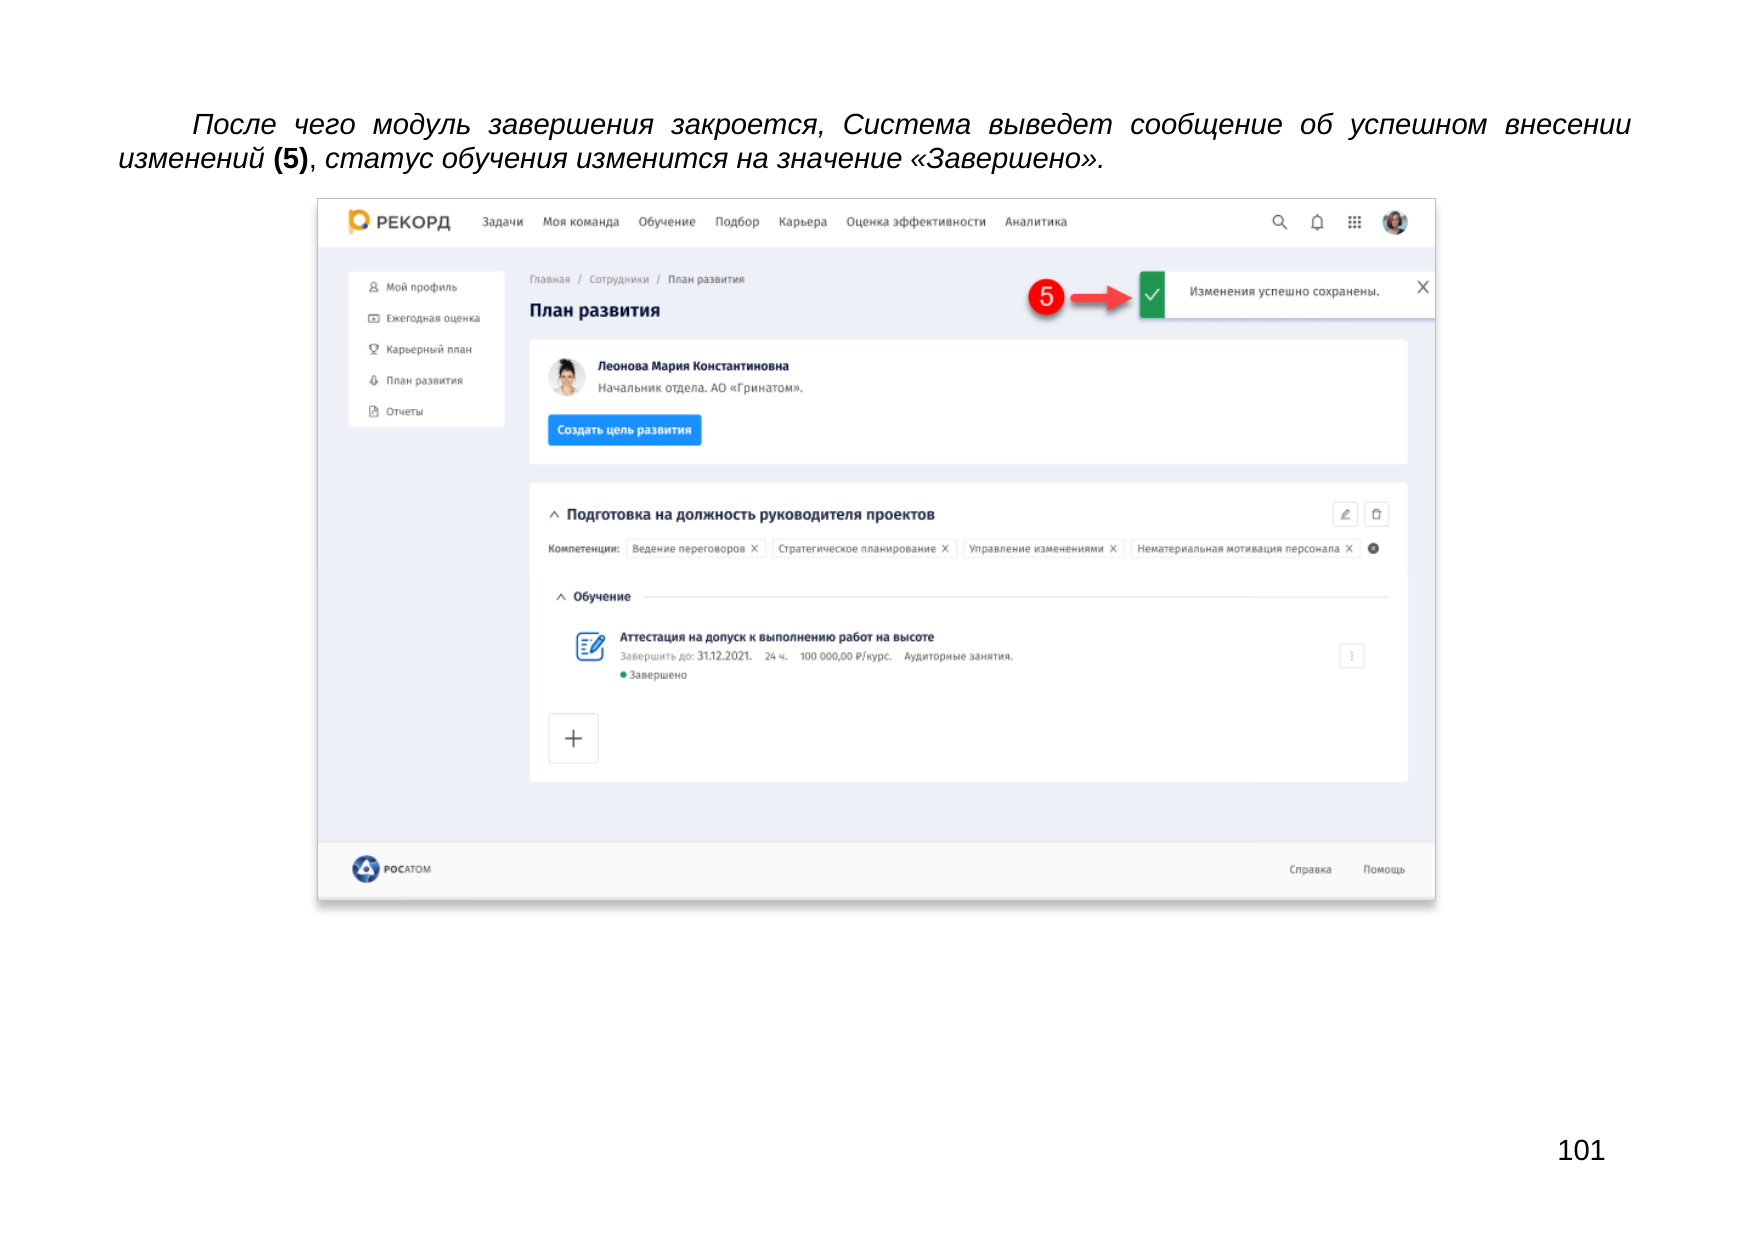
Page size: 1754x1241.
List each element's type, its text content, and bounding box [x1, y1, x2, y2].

text После чего модуль завершения закроется, Система выведет сообщение об успешном внесении изменений (5), статус обучения изменится на значение «Завершено». [118, 107, 1636, 174]
picture [318, 199, 1435, 900]
